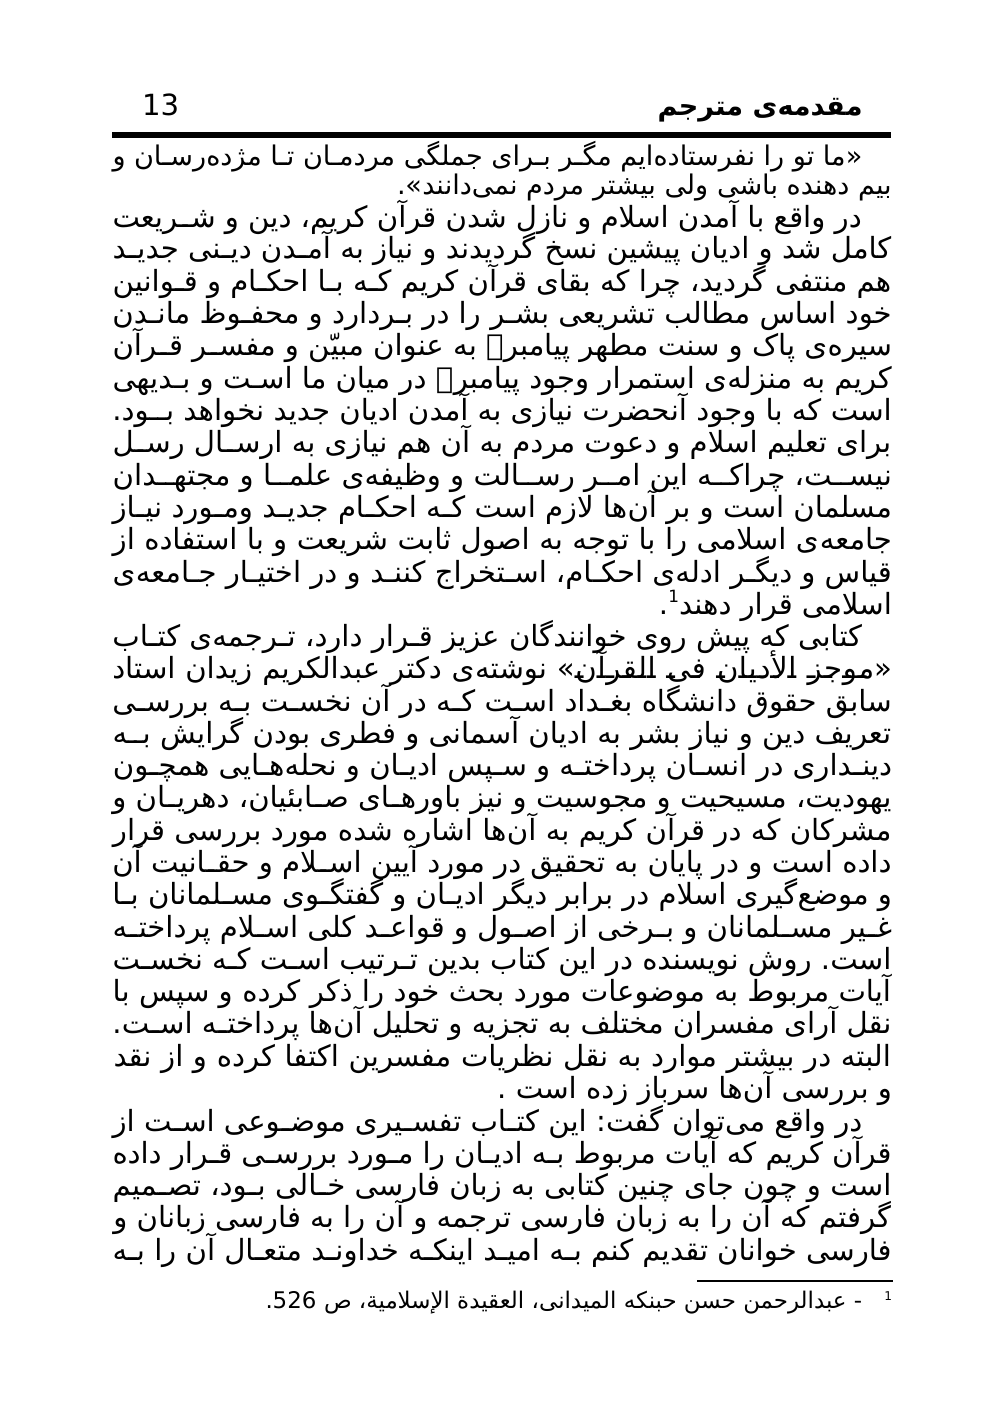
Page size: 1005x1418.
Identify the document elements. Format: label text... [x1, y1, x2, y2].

text در واقع با آمدن اسلام و نازل شدن قرآن کریم، دین و شریعت کامل شد و ادیان پیشین نسخ گردیدند و نیاز به آمدن دینی جدید هم منتفی گردید، چرا که بقای قرآن کریم که با احکام و قوانین خود اساس مطالب تشریعی بشر را در بردارد و محفوظ ماندن سیره‌ی پاک و سنت مطهر پیامبر به عنوان مبیّن و مفسر قرآن کریم به منزله‌ی استمرار وجود پیامبر در میان ما است و بدیهی است که با وجود آن⁭حضرت نیازی به آمدن ادیان جدید نخواهد بود. برای تعلیم اسلام و دعوت مردم به آن هم نیازی به ارسال رسل نیست، چراکه این امر رسالت و وظیفه‌ی علما و مجتهدان مسلمان است و بر آن‌ها لازم است که احکام جدید ومورد نیاز جامعه‌ی اسلامی را با توجه به اصول ثابت شریعت و با استفاده از قیاس و دیگر ادله‌ی احکام، استخراج کنند و در اختیار جامعه‌ی اسلامی قرار دهند. [112, 201, 892, 621]
text «ما تو را نفرستاده‌ایم مگر برای جملگی مردمان تا مژده‌رسان و بیم دهنده باشی ولی بیشتر مردم نمی‌دانند». [112, 141, 892, 201]
text کتابی که پیش روی خوانندگان عزیز قرار دارد، ترجمه‌ی کتاب «موجز الأدیان فی القرآن» نوشته‌ی دکتر عبدالکریم زیدان استاد سابق حقوق دانشگاه بغداد است که در آن نخست به بررسی تعریف دین و نیاز بشر به ادیان آسمانی و فطری بودن گرایش به دینداری در انسان پرداخته و سپس ادیان و نحله‌هایی همچون یهودیت، مسیحیت و مجوسیت و نیز باورهای صابئیان، دهریان و مشرکان که در قرآن کریم به آن‌ها اشاره شده مورد بررسی قرار داده است و در پایان به تحقیق در مورد آیین اسلام و حقانیت آن و موضع‌گیری اسلام در برابر دیگر ادیان و گفتگوی مسلمانان با غیر مسلمانان و برخی از اصول و قواعد کلی اسلام پرداخته است. روش نویسنده در این کتاب بدین ترتیب است که نخست آیات مربوط به موضوعات مورد بحث خود را ذکر کرده و سپس با نقل آرای مفسران مختلف به تجزیه و تحلیل آن‌ها پرداخته است. البته در بیشتر موارد به نقل نظریات مفسرین اکتفا کرده و از نقد و بررسی آن‌ها سرباز زده است . [112, 621, 892, 1105]
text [112, 1105, 892, 1267]
